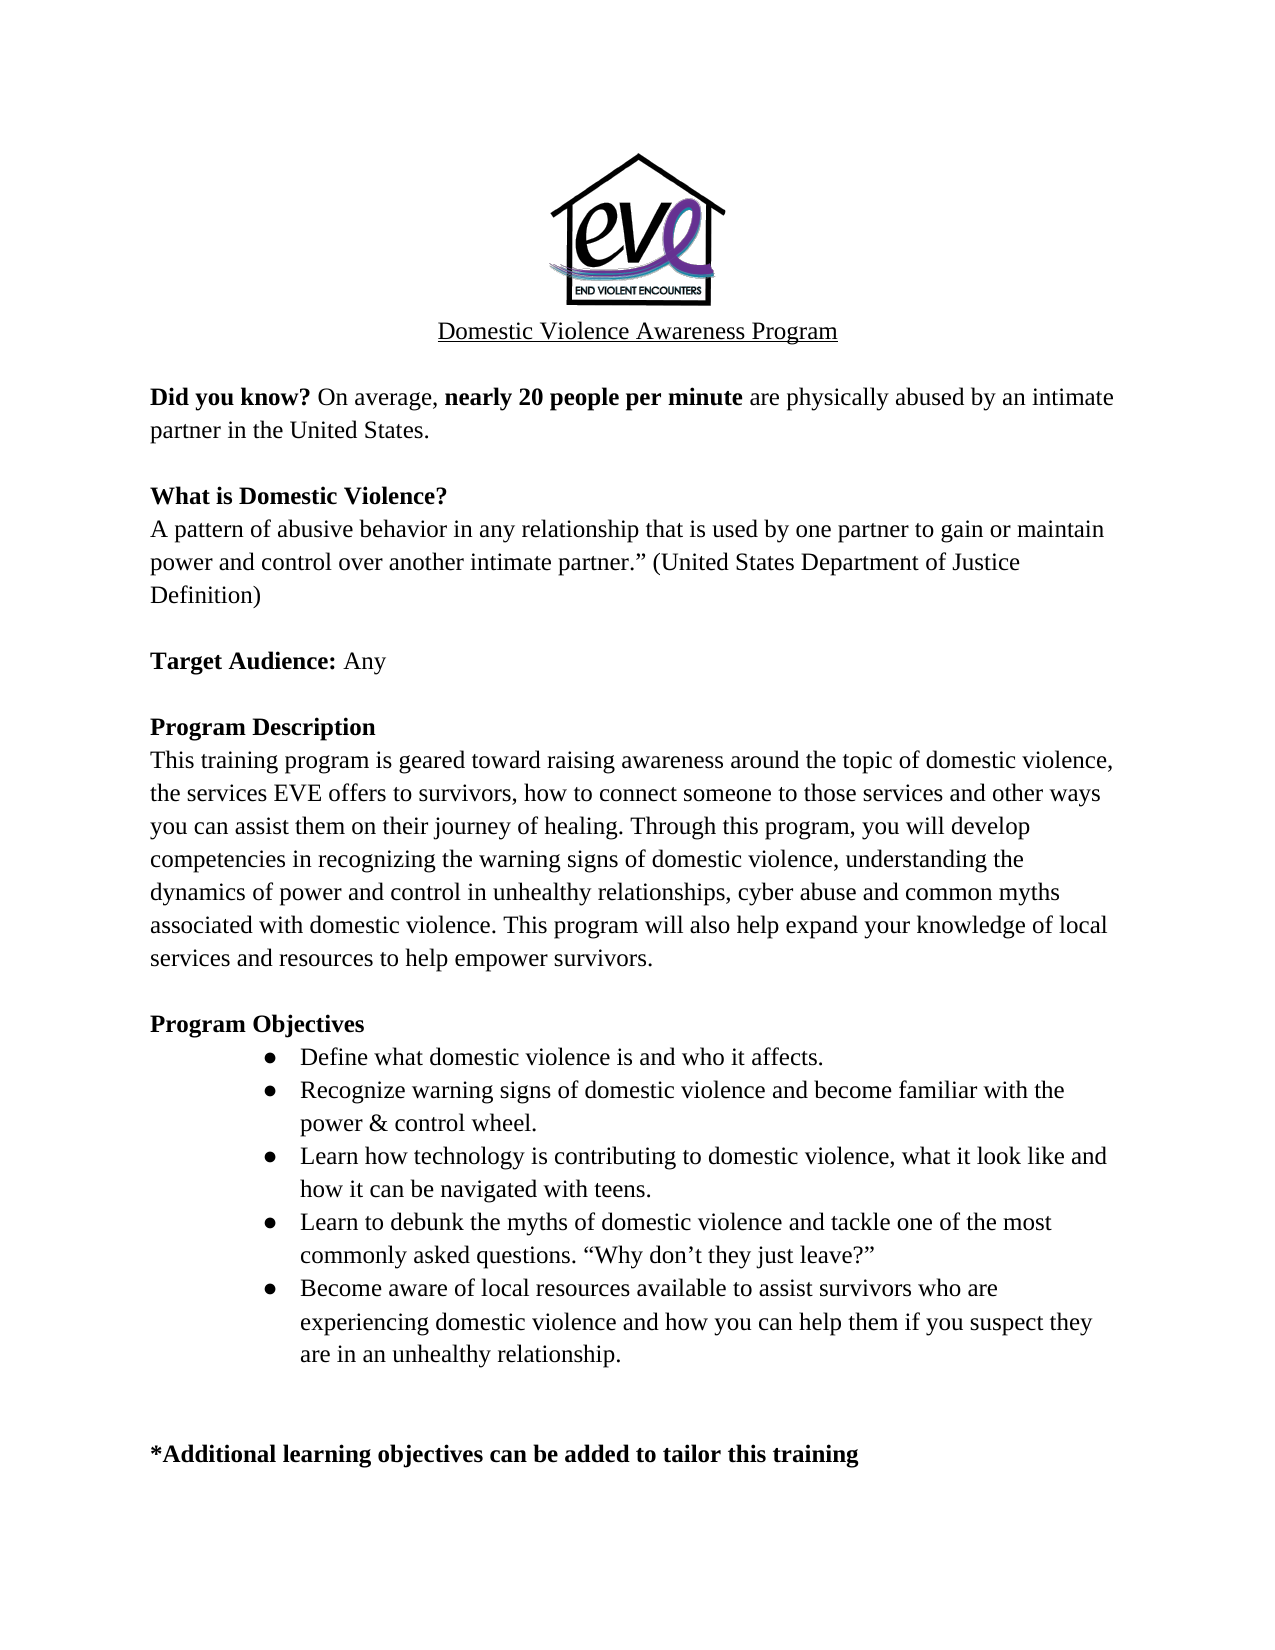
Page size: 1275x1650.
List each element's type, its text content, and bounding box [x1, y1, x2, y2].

list Define what domestic violence is and who it affects. [262, 1042, 1125, 1071]
text Domestic Violence Awareness Program [150, 150, 1125, 345]
text Target Audience: Any [150, 646, 1125, 675]
text A pattern of abusive behavior in any relationship that is used by one partner to gain or maintain power and control over another intimate partner.” (United States Department of Justice Definition) [150, 514, 1125, 609]
text Program Description [150, 712, 1125, 741]
list Learn to debunk the myths of domestic violence and tackle one of the most commonly asked questions. “Why don’t they just leave?” [262, 1207, 1125, 1269]
picture [549, 153, 726, 309]
text This training program is geared toward raising awareness around the topic of domestic violence, the services EVE offers to survivors, how to connect someone to those services and other ways you can assist them on their journey of healing. Through this program, you will develop competencies in recognizing the warning signs of domestic violence, understanding the dynamics of power and control in unhealthy relationships, cyber abuse and common myths associated with domestic violence. This program will also help expand your knowledge of local services and resources to help empower survivors. [150, 745, 1125, 972]
text What is Domestic Violence? [150, 481, 1125, 510]
list Recognize warning signs of domestic violence and become familiar with the power & control wheel. [262, 1075, 1125, 1137]
text Program Objectives [150, 1009, 1125, 1038]
text Did you know? On average, nearly 20 people per minute are physically abused by an intimate partner in the United States. [150, 382, 1125, 444]
list Learn how technology is contributing to domestic violence, what it look like and how it can be navigated with teens. [262, 1141, 1125, 1203]
list Become aware of local resources available to assist survivors who are experiencing domestic violence and how you can help them if you suspect they are in an unhealthy relationship. [262, 1273, 1125, 1368]
text *Additional learning objectives can be added to tailor this training [150, 1439, 1125, 1467]
